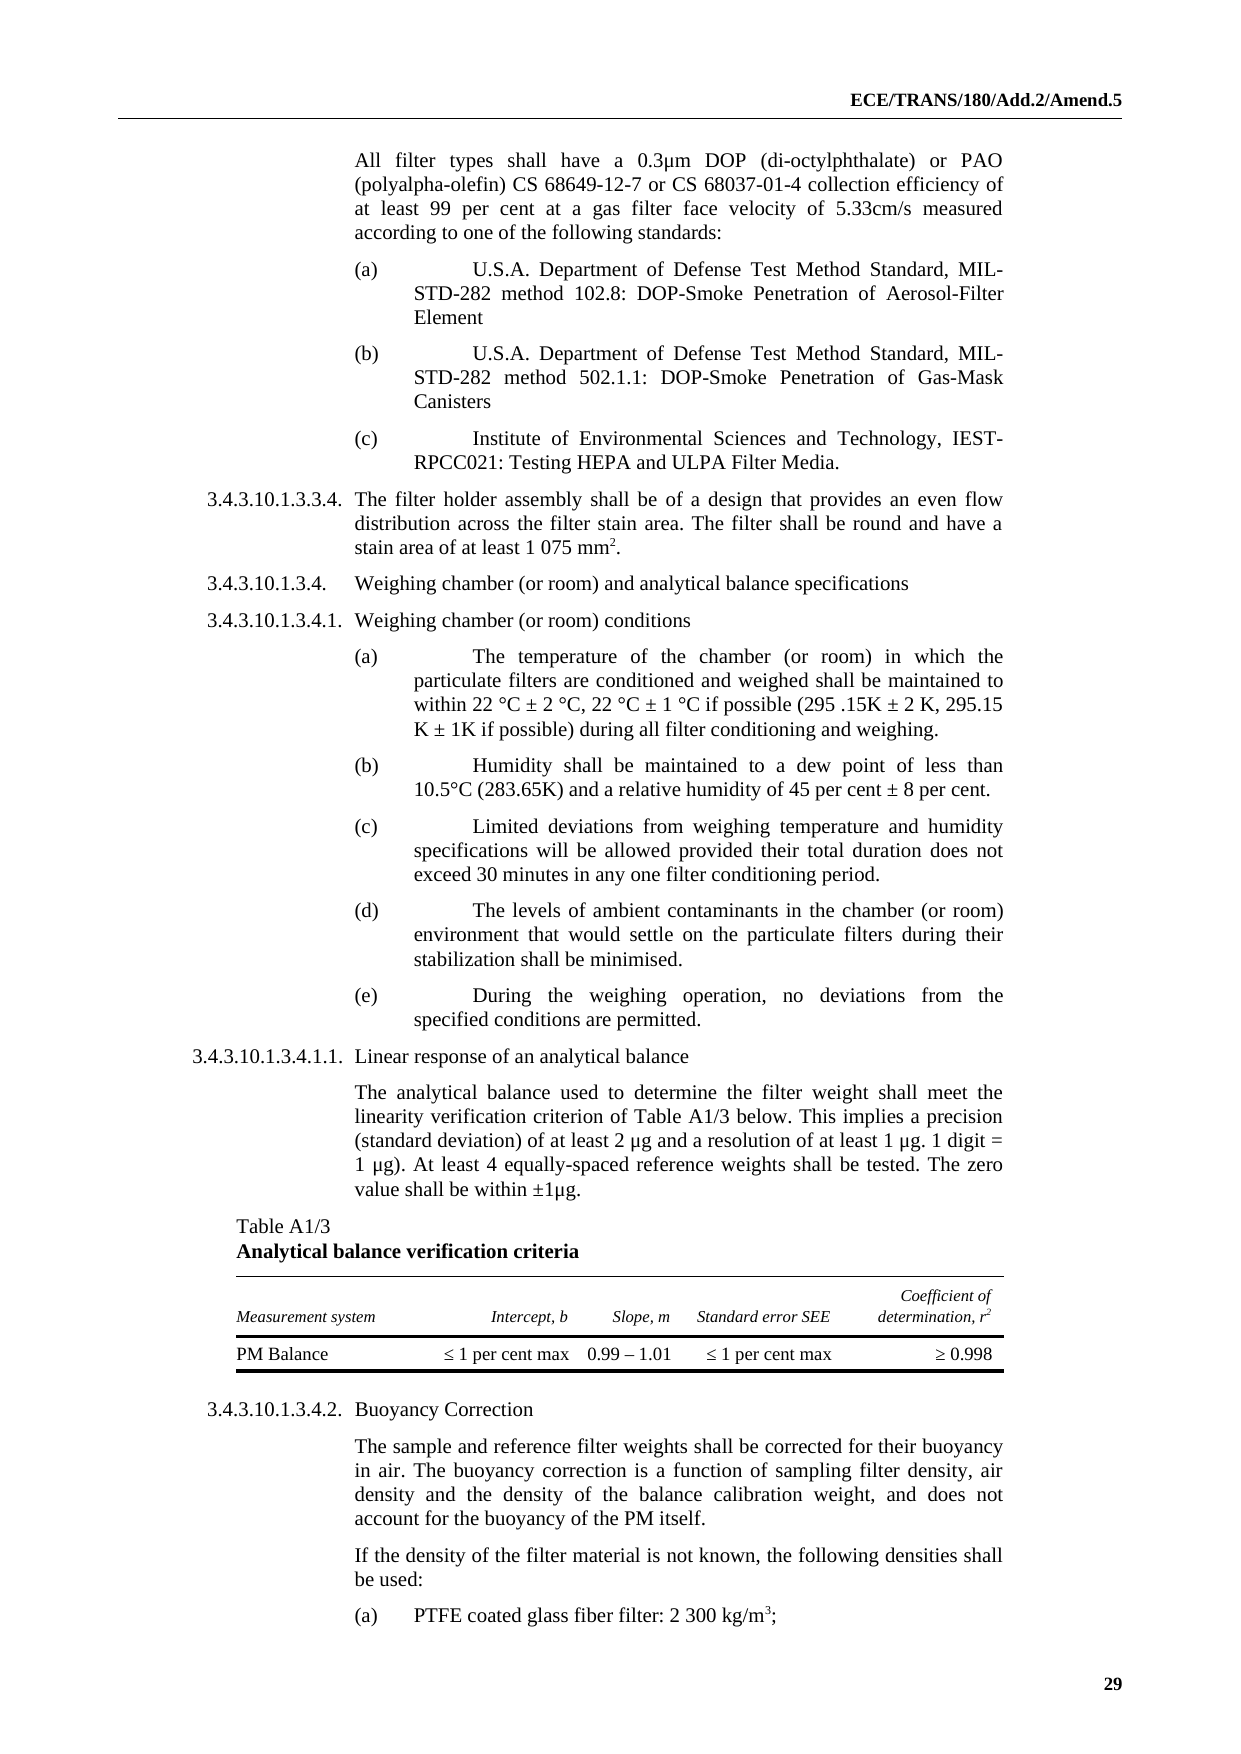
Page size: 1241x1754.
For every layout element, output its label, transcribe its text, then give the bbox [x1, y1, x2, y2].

text Table A1/3 [236, 1213, 1004, 1238]
table_header Measurement system [236, 1277, 433, 1335]
table_header Coefficient of determination, r2 [844, 1277, 1004, 1335]
list (a) PTFE coated glass fiber filter: 2 300 kg/m3; [354, 1603, 1004, 1627]
list All filter types shall have a 0.3μm DOP (di-octylphthalate) or PAO (polyalpha-olefin) CS 68649-12-7 or CS 68037-01-4 collection efficiency of at least 99 per cent at a gas filter face velocity of 5.33cm/s measured according to one of the following standards: [354, 148, 1004, 244]
list (c) Institute of Environmental Sciences and Technology, IEST-RPCC021: Testing HEPA and ULPA Filter Media. [354, 426, 1004, 474]
list 3.4.3.10.1.3.4.2. Buoyancy Correction [207, 1397, 1004, 1421]
list (a) U.S.A. Department of Defense Test Method Standard, MIL-STD-282 method 102.8: DOP-Smoke Penetration of Aerosol-Filter Element [354, 256, 1004, 329]
list (b) U.S.A. Department of Defense Test Method Standard, MIL-STD-282 method 502.1.1: DOP-Smoke Penetration of Gas-Mask Canisters [354, 341, 1004, 413]
list 3.4.3.10.1.3.4. Weighing chamber (or room) and analytical balance specifications [207, 571, 1004, 595]
table_header Intercept, b [434, 1277, 581, 1335]
list (a) The temperature of the chamber (or room) in which the particulate filters are conditioned and weighed shall be maintained to within 22 °C ± 2 °C, 22 °C ± 1 °C if possible (295 .15K ± 2 K, 295.15 K ± 1K if possible) during all filter conditioning and weighing. [354, 644, 1004, 741]
table_header Slope, m [581, 1277, 683, 1335]
list (d) The levels of ambient contaminants in the chamber (or room) environment that would settle on the particulate filters during their stabilization shall be minimised. [354, 898, 1004, 971]
list (e) During the weighing operation, no deviations from the specified conditions are permitted. [354, 983, 1004, 1031]
list 3.4.3.10.1.3.3.4. The filter holder assembly shall be of a design that provides an even flow distribution across the filter stain area. The filter shall be round and have a stain area of at least 1 075 mm2. [207, 486, 1004, 559]
list (b) Humidity shall be maintained to a dew point of less than 10.5°C (283.65K) and a relative humidity of 45 per cent ± 8 per cent. [354, 753, 1004, 801]
list 3.4.3.10.1.3.4.1.1. Linear response of an analytical balance [192, 1044, 1004, 1068]
table_cell ≤ 1 per cent max [434, 1338, 581, 1369]
list The analytical balance used to determine the filter weight shall meet the linearity verification criterion of Table A1/3 below. This implies a precision (standard deviation) of at least 2 μg and a resolution of at least 1 μg. 1 digit = 1 μg). At least 4 equally-spaced reference weights shall be tested. The zero value shall be within ±1μg. [354, 1080, 1004, 1201]
list If the density of the filter material is not known, the following densities shall be used: [354, 1543, 1004, 1591]
table_cell 0.99 – 1.01 [581, 1338, 683, 1369]
table_cell ≥ 0.998 [844, 1338, 1004, 1369]
list 3.4.3.10.1.3.4.1. Weighing chamber (or room) conditions [207, 608, 1004, 632]
text Analytical balance verification criteria [236, 1238, 1004, 1263]
list (c) Limited deviations from weighing temperature and humidity specifications will be allowed provided their total duration does not exceed 30 minutes in any one filter conditioning period. [354, 814, 1004, 886]
table_cell ≤ 1 per cent max [683, 1338, 843, 1369]
table_header Standard error SEE [683, 1277, 843, 1335]
list The sample and reference filter weights shall be corrected for their buoyancy in air. The buoyancy correction is a function of sampling filter density, air density and the density of the balance calibration weight, and does not account for the buoyancy of the PM itself. [354, 1434, 1004, 1530]
table_cell PM Balance [236, 1338, 433, 1369]
